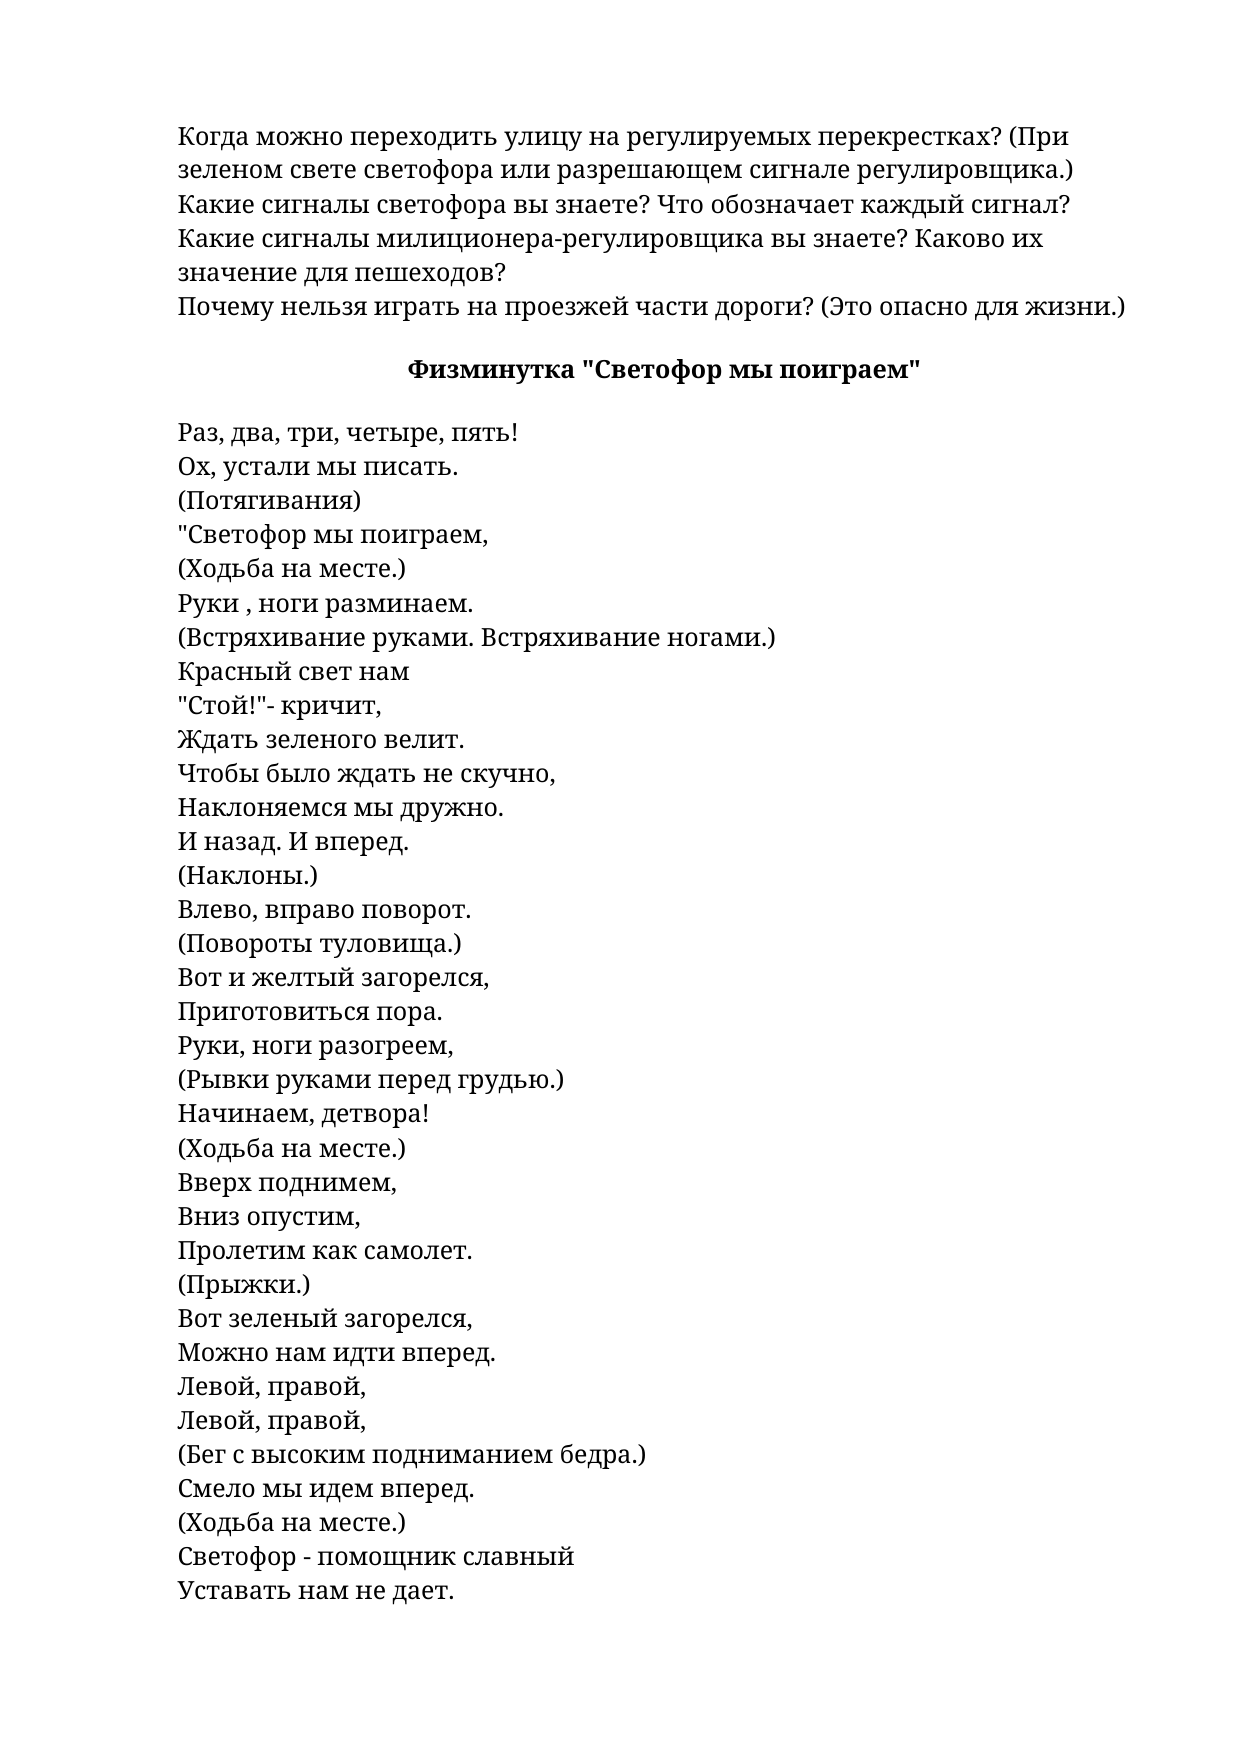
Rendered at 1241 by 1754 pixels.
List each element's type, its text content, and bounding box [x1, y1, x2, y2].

text Физминутка "Светофор мы поиграем" [177, 352, 1152, 386]
text Раз, два, три, четыре, пять! Ох, устали мы писать. (Потягивания) "Светофор мы поиграем, (Ходьба на месте.) Руки , ноги разминаем. (Встряхивание руками. Встряхивание ногами.) Красный свет нам "Стой!"- кричит, Ждать зеленого велит. Чтобы было ждать не скучно, Наклоняемся мы дружно. И назад. И вперед. (Наклоны.) Влево, вправо поворот. (Повороты туловища.) Вот и желтый загорелся, Приготовиться пора. Руки, ноги разогреем, (Рывки руками перед грудью.) Начинаем, детвора! (Ходьба на месте.) Вверх поднимем, Вниз опустим, Пролетим как самолет. (Прыжки.) Вот зеленый загорелся, Можно нам идти вперед. Левой, правой, Левой, правой, (Бег с высоким подниманием бедра.) Смело мы идем вперед. (Ходьба на месте.) Светофор - помощник славный Уставать нам не дает. [177, 415, 1152, 1607]
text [177, 118, 1152, 322]
